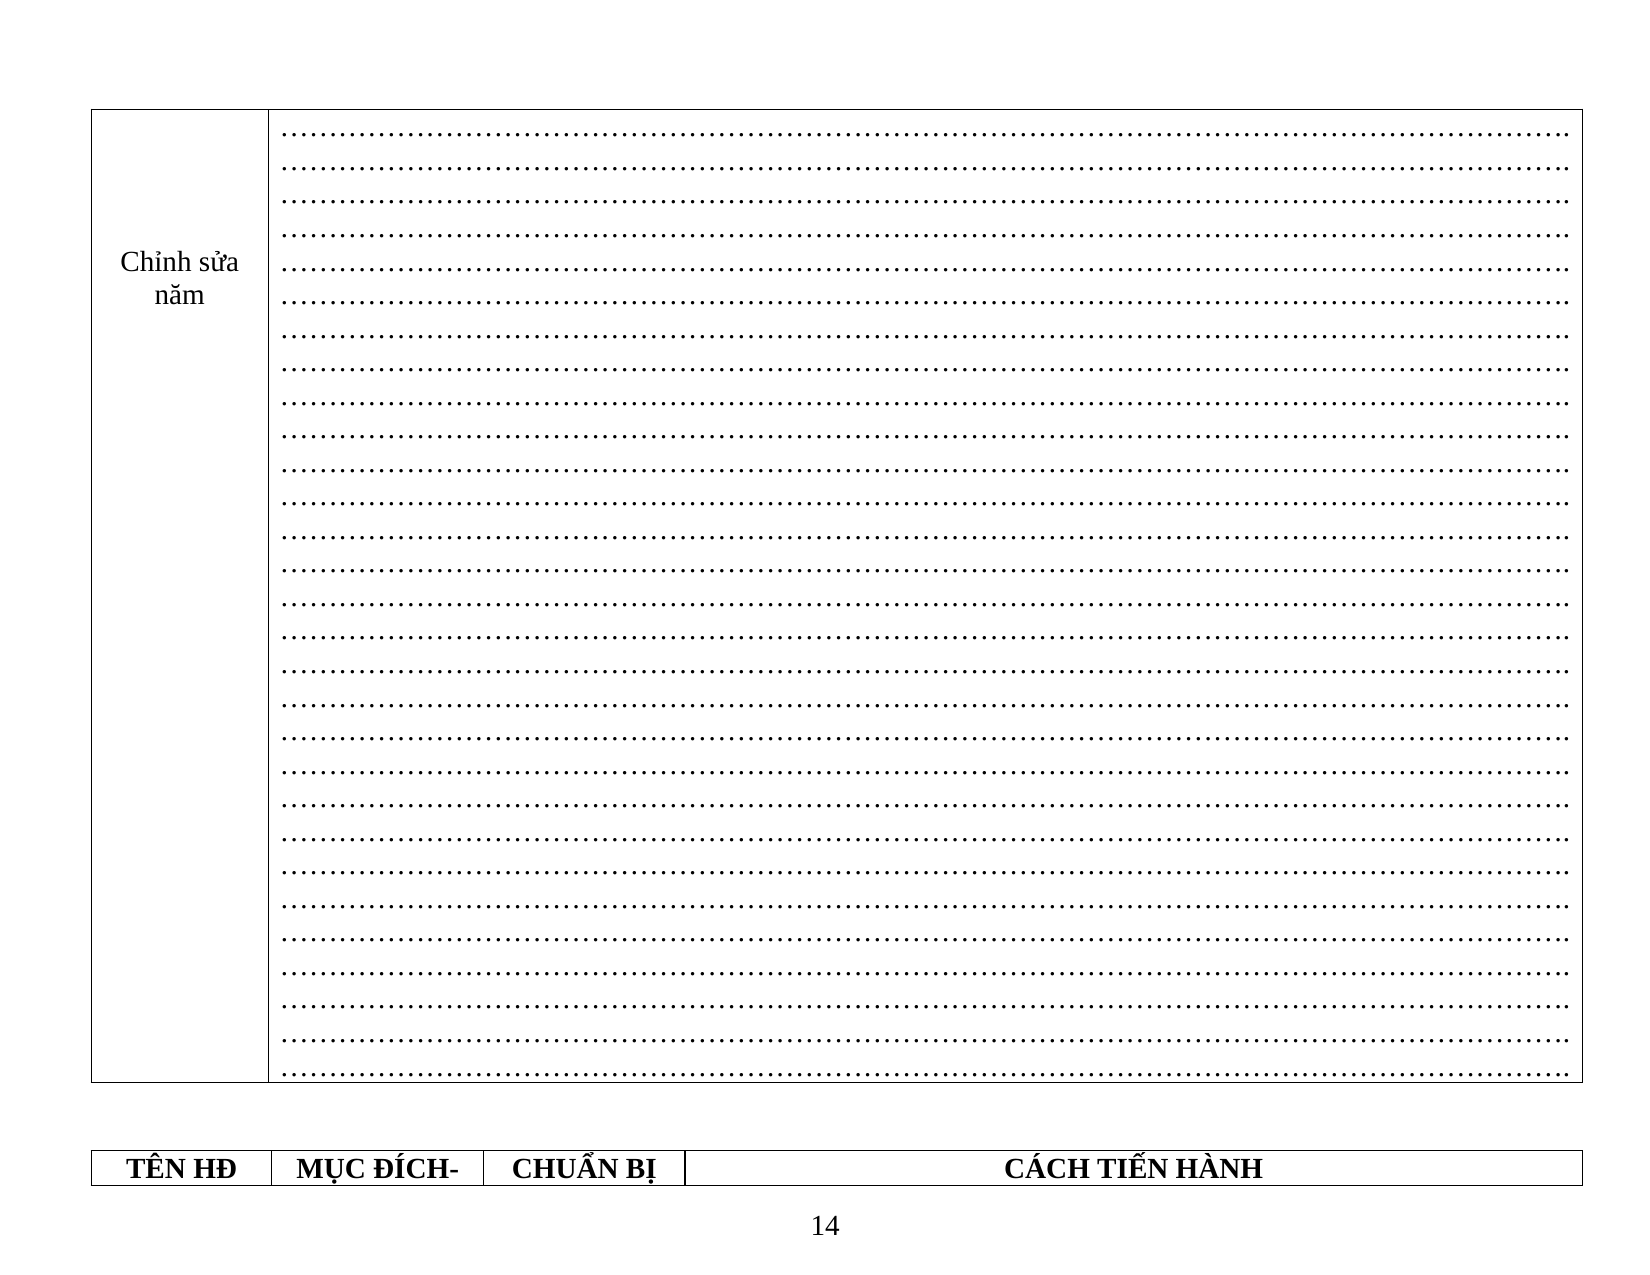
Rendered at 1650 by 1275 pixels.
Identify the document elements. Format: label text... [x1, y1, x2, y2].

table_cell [269, 110, 1582, 1082]
table_header TÊN HĐ [92, 1151, 271, 1185]
table_header MỤC ĐÍCH-YÊU CẦU [272, 1151, 483, 1185]
table_cell Chỉnh sửa năm [92, 110, 268, 1082]
table_header CÁCH TIẾN HÀNH [686, 1151, 1582, 1185]
table_header CHUẨN BỊ [484, 1151, 684, 1185]
